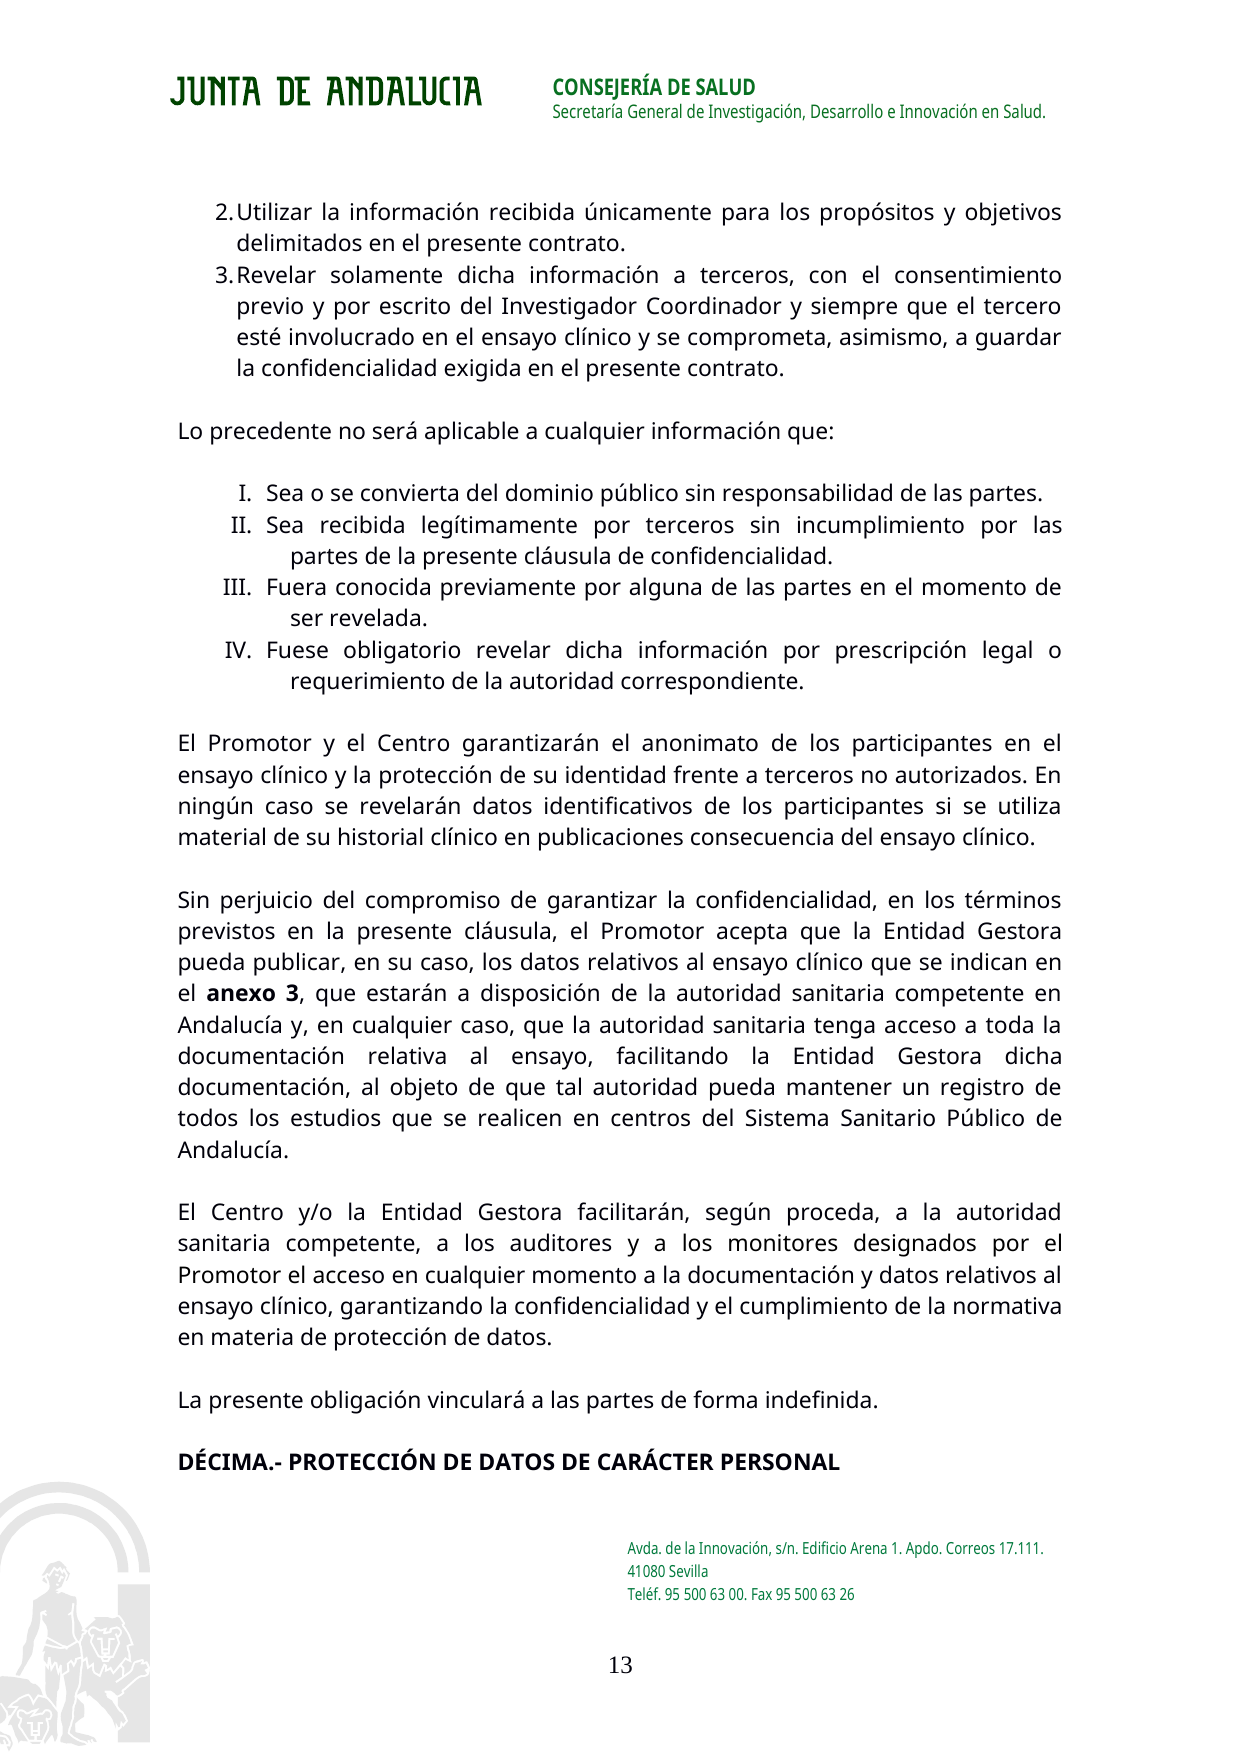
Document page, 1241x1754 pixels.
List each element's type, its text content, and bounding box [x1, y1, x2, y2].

text El Centro y/o la Entidad Gestora facilitarán, según proceda, a la autoridad sanitaria competente, a los auditores y a los monitores designados por el Promotor el acceso en cualquier momento a la documentación y datos relativos al ensayo clínico, garantizando la confidencialidad y el cumplimiento de la normativa en materia de protección de datos. [177, 1196, 1063, 1352]
text El Promotor y el Centro garantizarán el anonimato de los participantes en el ensayo clínico y la protección de su identidad frente a terceros no autorizados. En ningún caso se revelarán datos identificativos de los participantes si se utiliza material de su historial clínico en publicaciones consecuencia del ensayo clínico. [177, 727, 1063, 852]
list Revelar solamente dicha información a terceros, con el consentimiento previo y por escrito del Investigador Coordinador y siempre que el tercero esté involucrado en el ensayo clínico y se comprometa, asimismo, a guardar la confidencialidad exigida en el presente contrato. [215, 258, 1063, 383]
text La presente obligación vinculará a las partes de forma indefinida. [177, 1383, 1062, 1415]
text DÉCIMA.- PROTECCIÓN DE DATOS DE CARÁCTER PERSONAL [177, 1446, 1062, 1477]
list Sea recibida legítimamente por terceros sin incumplimiento por las partes de la presente cláusula de confidencialidad. [252, 508, 1063, 571]
text Lo precedente no será aplicable a cualquier información que: [177, 415, 1063, 446]
list Utilizar la información recibida únicamente para los propósitos y objetivos delimitados en el presente contrato. [215, 196, 1063, 258]
list Fuera conocida previamente por alguna de las partes en el momento de ser revelada. [252, 571, 1063, 633]
text Sin perjuicio del compromiso de garantizar la confidencialidad, en los términos previstos en la presente cláusula, el Promotor acepta que la Entidad Gestora pueda publicar, en su caso, los datos relativos al ensayo clínico que se indican en el anexo 3, que estarán a disposición de la autoridad sanitaria competente en Andalucía y, en cualquier caso, que la autoridad sanitaria tenga acceso a toda la documentación relativa al ensayo, facilitando la Entidad Gestora dicha documentación, al objeto de que tal autoridad pueda mantener un registro de todos los estudios que se realicen en centros del Sistema Sanitario Público de Andalucía. [177, 883, 1063, 1165]
list Fuese obligatorio revelar dicha información por prescripción legal o requerimiento de la autoridad correspondiente. [252, 633, 1063, 696]
list Sea o se convierta del dominio público sin responsabilidad de las partes. [252, 477, 1063, 508]
